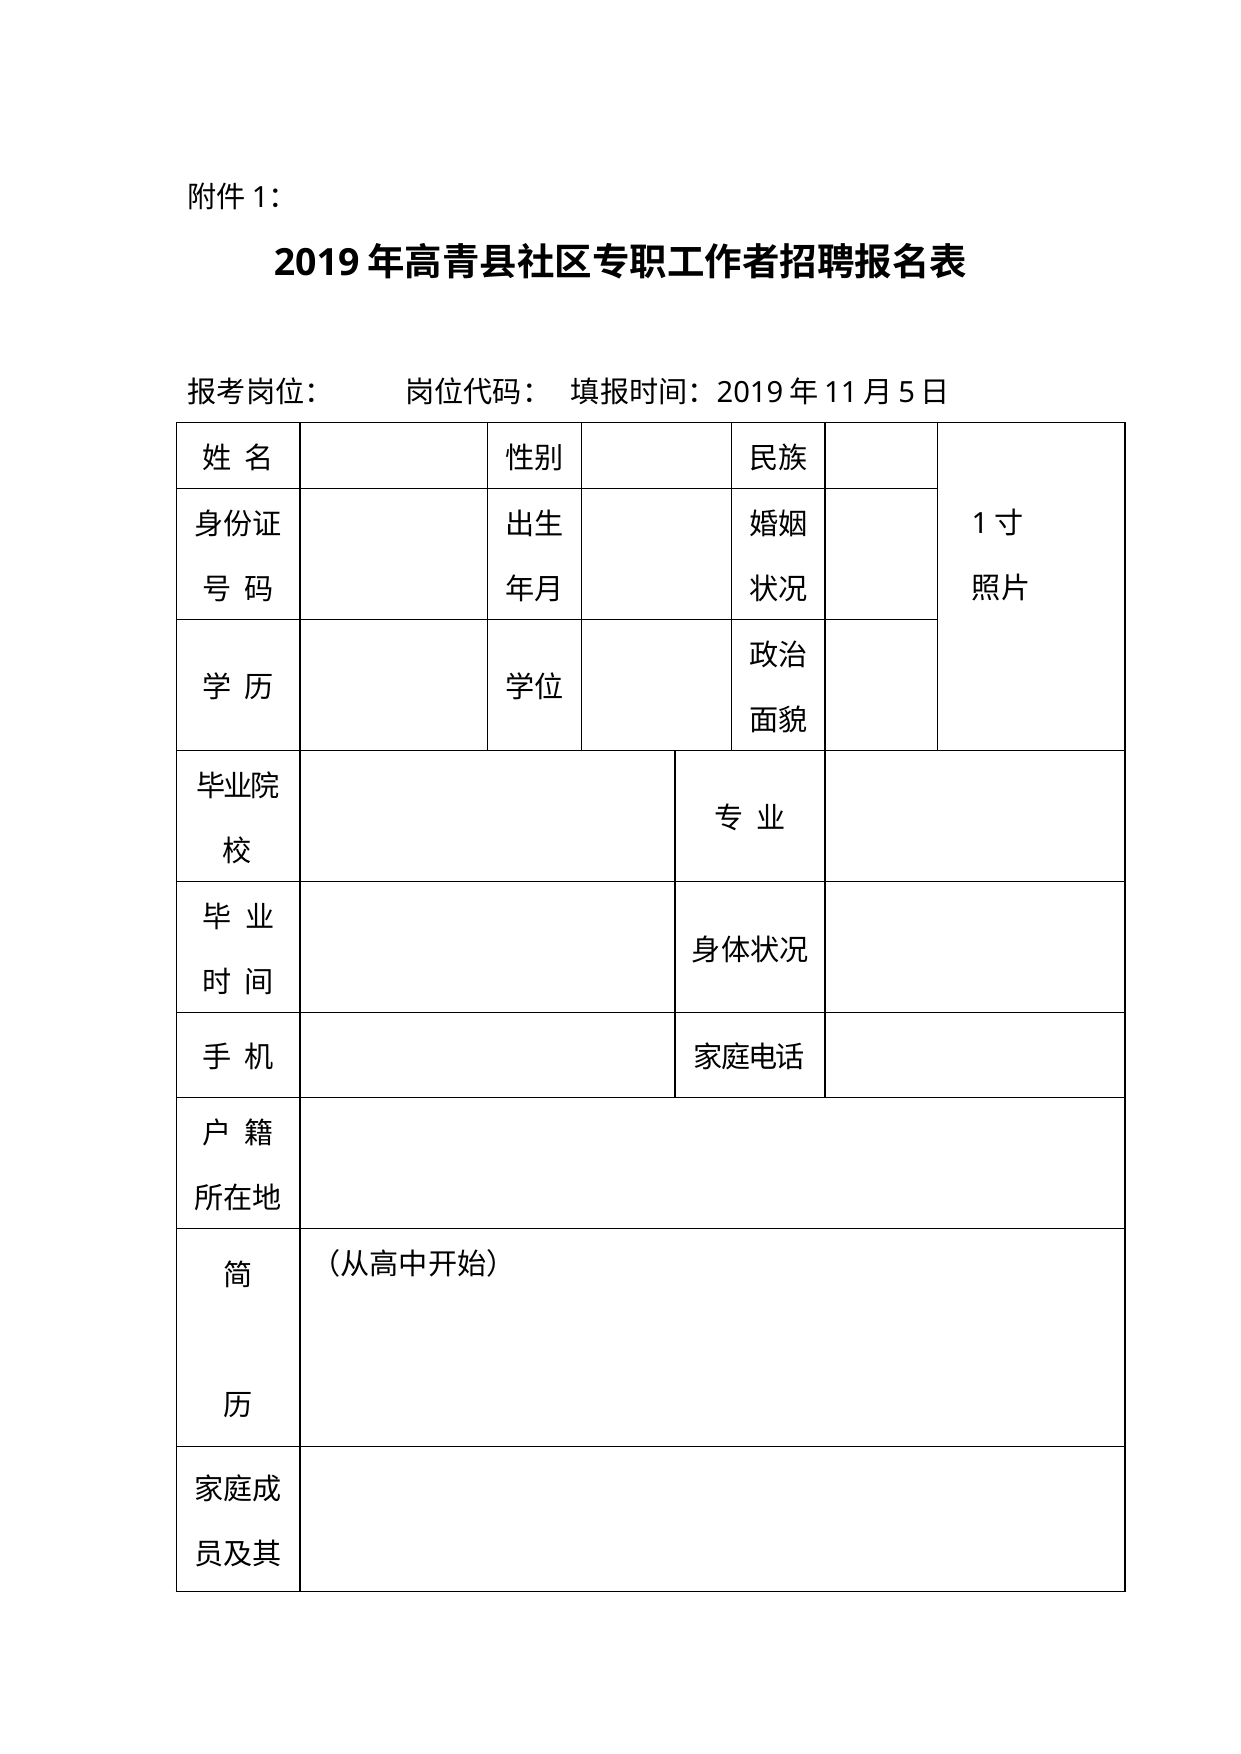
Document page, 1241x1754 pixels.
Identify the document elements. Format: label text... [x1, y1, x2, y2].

table_cell [301, 620, 487, 750]
table_cell [301, 1013, 674, 1097]
table_cell 手 机 [177, 1013, 299, 1097]
table_cell 出生 年月 [488, 489, 581, 619]
table_header [826, 423, 937, 488]
table_header [301, 423, 487, 488]
text 2019年高青县社区专职工作者招聘报名表 [187, 227, 1053, 292]
table_cell [301, 882, 674, 1012]
text 报考岗位： 岗位代码： 填报时间：2019年11月5日 [187, 357, 1053, 422]
table_cell 专 业 [676, 751, 824, 881]
table_header [582, 423, 731, 488]
table_header 姓 名 [177, 423, 299, 488]
table_cell [582, 489, 731, 619]
table_header 1寸 照片 [938, 423, 1124, 750]
table_cell [301, 489, 487, 619]
table_cell 家庭成员及其主要社会关系 [177, 1447, 299, 1591]
table_cell [301, 751, 674, 881]
table_cell （从高中开始） [301, 1229, 1124, 1446]
table_cell 政治 面貌 [732, 620, 824, 750]
table_cell [826, 751, 1124, 881]
table_cell 身体状况 [676, 882, 824, 1012]
table_cell [826, 1013, 1124, 1097]
table_cell 婚姻 状况 [732, 489, 824, 619]
text 附件1： [187, 162, 1053, 227]
table_cell 户 籍 所在地 [177, 1098, 299, 1228]
table_cell 学位 [488, 620, 581, 750]
table_cell [301, 1098, 1124, 1228]
table_cell [826, 489, 937, 619]
table_cell 学 历 [177, 620, 299, 750]
table_cell 家庭电话 [676, 1013, 824, 1097]
table_cell 毕业院校 [177, 751, 299, 881]
table_cell [826, 620, 937, 750]
table_cell 身份证 号 码 [177, 489, 299, 619]
table_cell [582, 620, 731, 750]
table_header 性别 [488, 423, 581, 488]
table_cell [826, 882, 1124, 1012]
table_cell 毕 业 时 间 [177, 882, 299, 1012]
table_header 民族 [732, 423, 824, 488]
table_cell [301, 1447, 1124, 1591]
table_cell 简 历 [177, 1229, 299, 1446]
